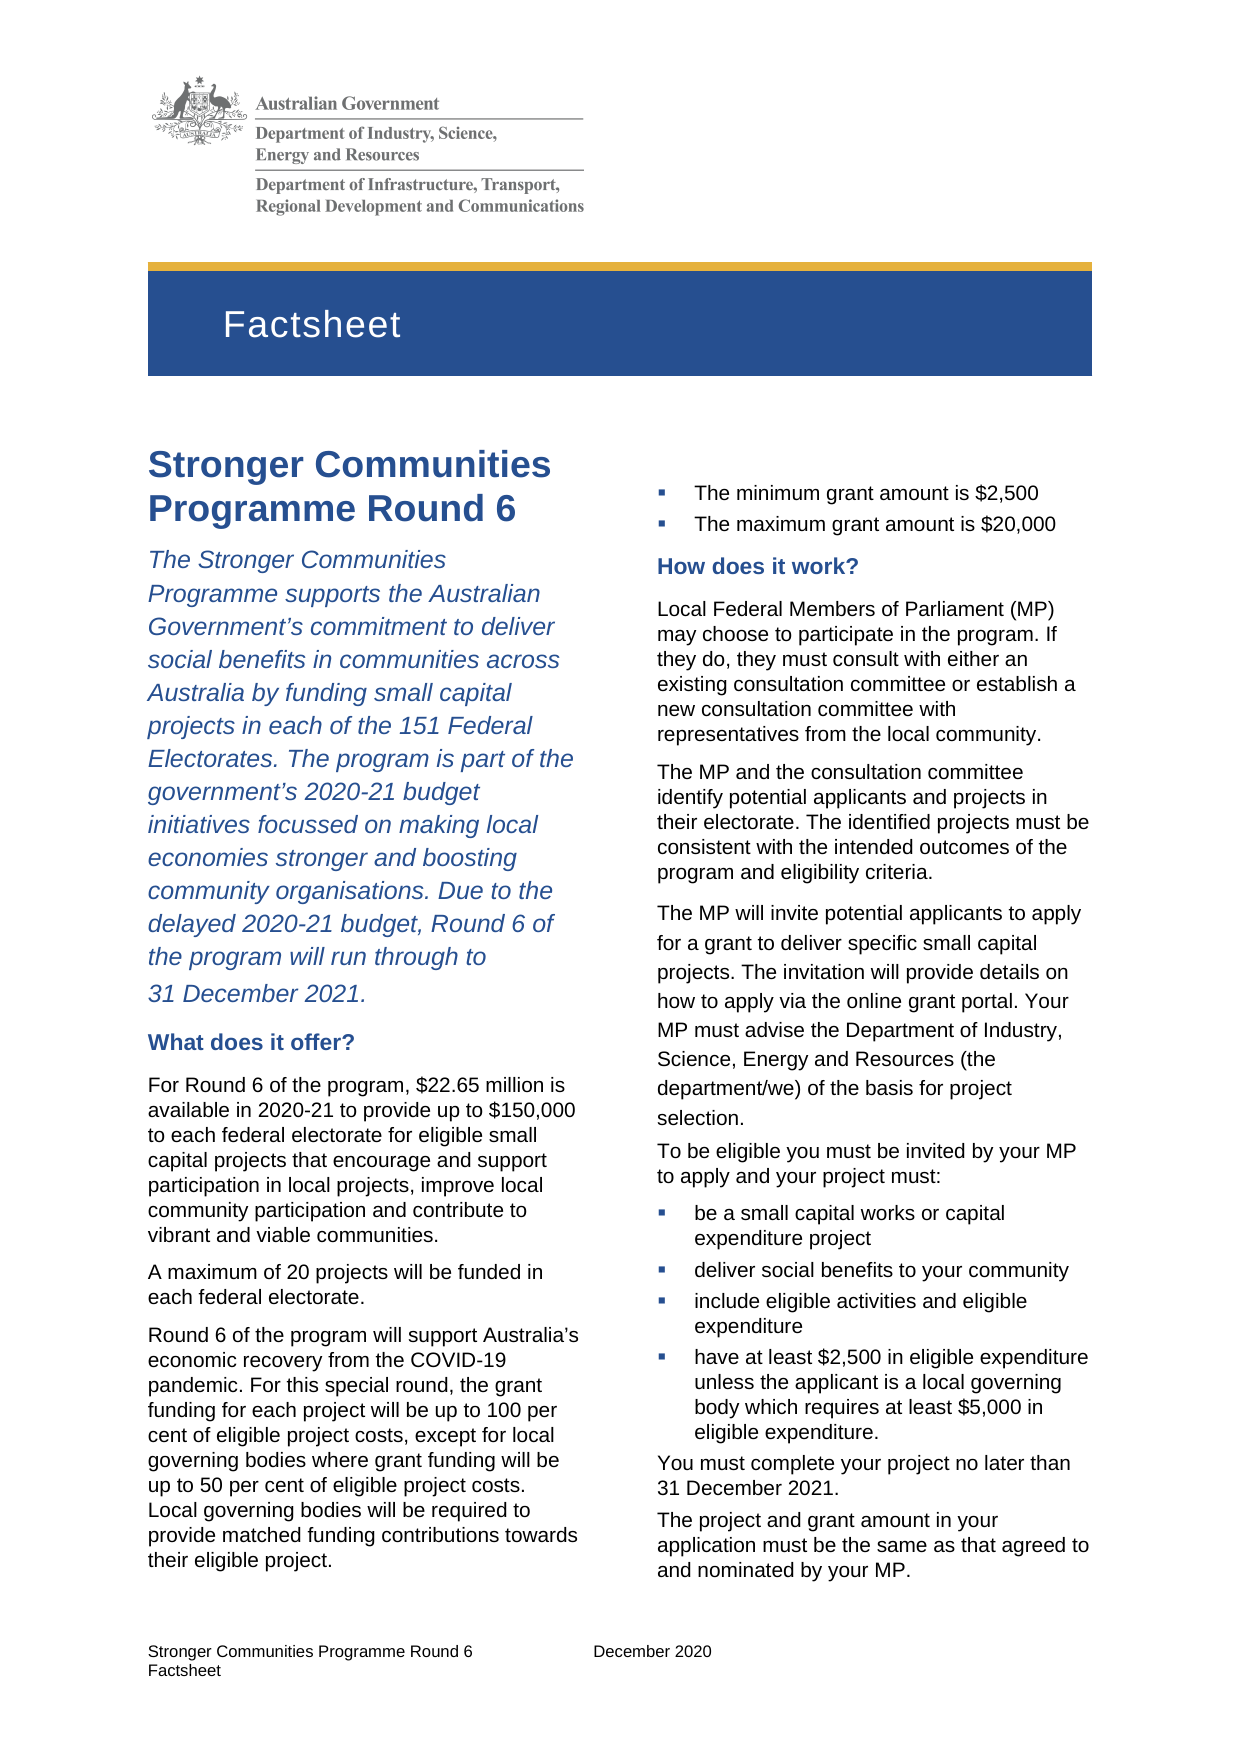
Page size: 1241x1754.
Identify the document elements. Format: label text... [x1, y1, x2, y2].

text 31 December 2021. [148, 979, 583, 1008]
text Round 6 of the program will support Australia’s economic recovery from the COVID-19 pandemic. For this special round, the grant funding for each project will be up to 100 per cent of eligible project costs, except for local governing bodies where grant funding will be up to 50 per cent of eligible project costs. Local governing bodies will be required to provide matched funding contributions towards their eligible project. [148, 1322, 583, 1572]
list deliver social benefits to your community [657, 1256, 1092, 1281]
text For Round 6 of the program, $22.65 million is available in 2020-21 to provide up to $150,000 to each federal electorate for eligible small capital projects that encourage and support participation in local projects, improve local community participation and contribute to vibrant and viable communities. [148, 1072, 583, 1247]
list The minimum grant amount is $2,500 [657, 480, 1092, 505]
subtitle How does it work? [657, 553, 1092, 579]
list be a small capital works or capital expenditure project [657, 1200, 1092, 1250]
list You must complete your project no later than 31 December 2021. [657, 1450, 1092, 1500]
list include eligible activities and eligible expenditure [657, 1288, 1092, 1338]
text A maximum of 20 projects will be funded in each federal electorate. [148, 1259, 583, 1309]
list The maximum grant amount is $20,000 [657, 511, 1092, 536]
list The project and grant amount in your application must be the same as that agreed to and nominated by your MP. [657, 1506, 1092, 1581]
text Local Federal Members of Parliament (MP) may choose to participate in the program. If they do, they must consult with either an existing consultation committee or establish a new consultation committee with representatives from the local community. [657, 596, 1092, 746]
list The MP will invite potential applicants to apply for a grant to deliver specific small capital projects. The invitation will provide details on how to apply via the online grant portal. Your MP must advise the Department of Industry, Science, Energy and Resources (the department/we) of the basis for project selection. [657, 896, 1092, 1129]
list have at least $2,500 in eligible expenditure unless the applicant is a local governing body which requires at least $5,000 in eligible expenditure. [657, 1344, 1092, 1444]
subtitle Stronger Communities Programme Round 6 [148, 443, 583, 529]
picture [147, 73, 1063, 234]
subtitle What does it offer? [148, 1029, 583, 1055]
text To be eligible you must be invited by your MP to apply and your project must: [657, 1138, 1092, 1188]
text The MP and the consultation committee identify potential applicants and projects in their electorate. The identified projects must be consistent with the intended outcomes of the program and eligibility criteria. [657, 758, 1092, 883]
text The Stronger Communities Programme supports the Australian Government’s commitment to deliver social benefits in communities across Australia by funding small capital projects in each of the 151 Federal Electorates. The program is part of the government’s 2020-21 budget initiatives focussed on making local economies stronger and boosting community organisations. Due to the delayed 2020-21 budget, Round 6 of the program will run through to [148, 546, 583, 971]
